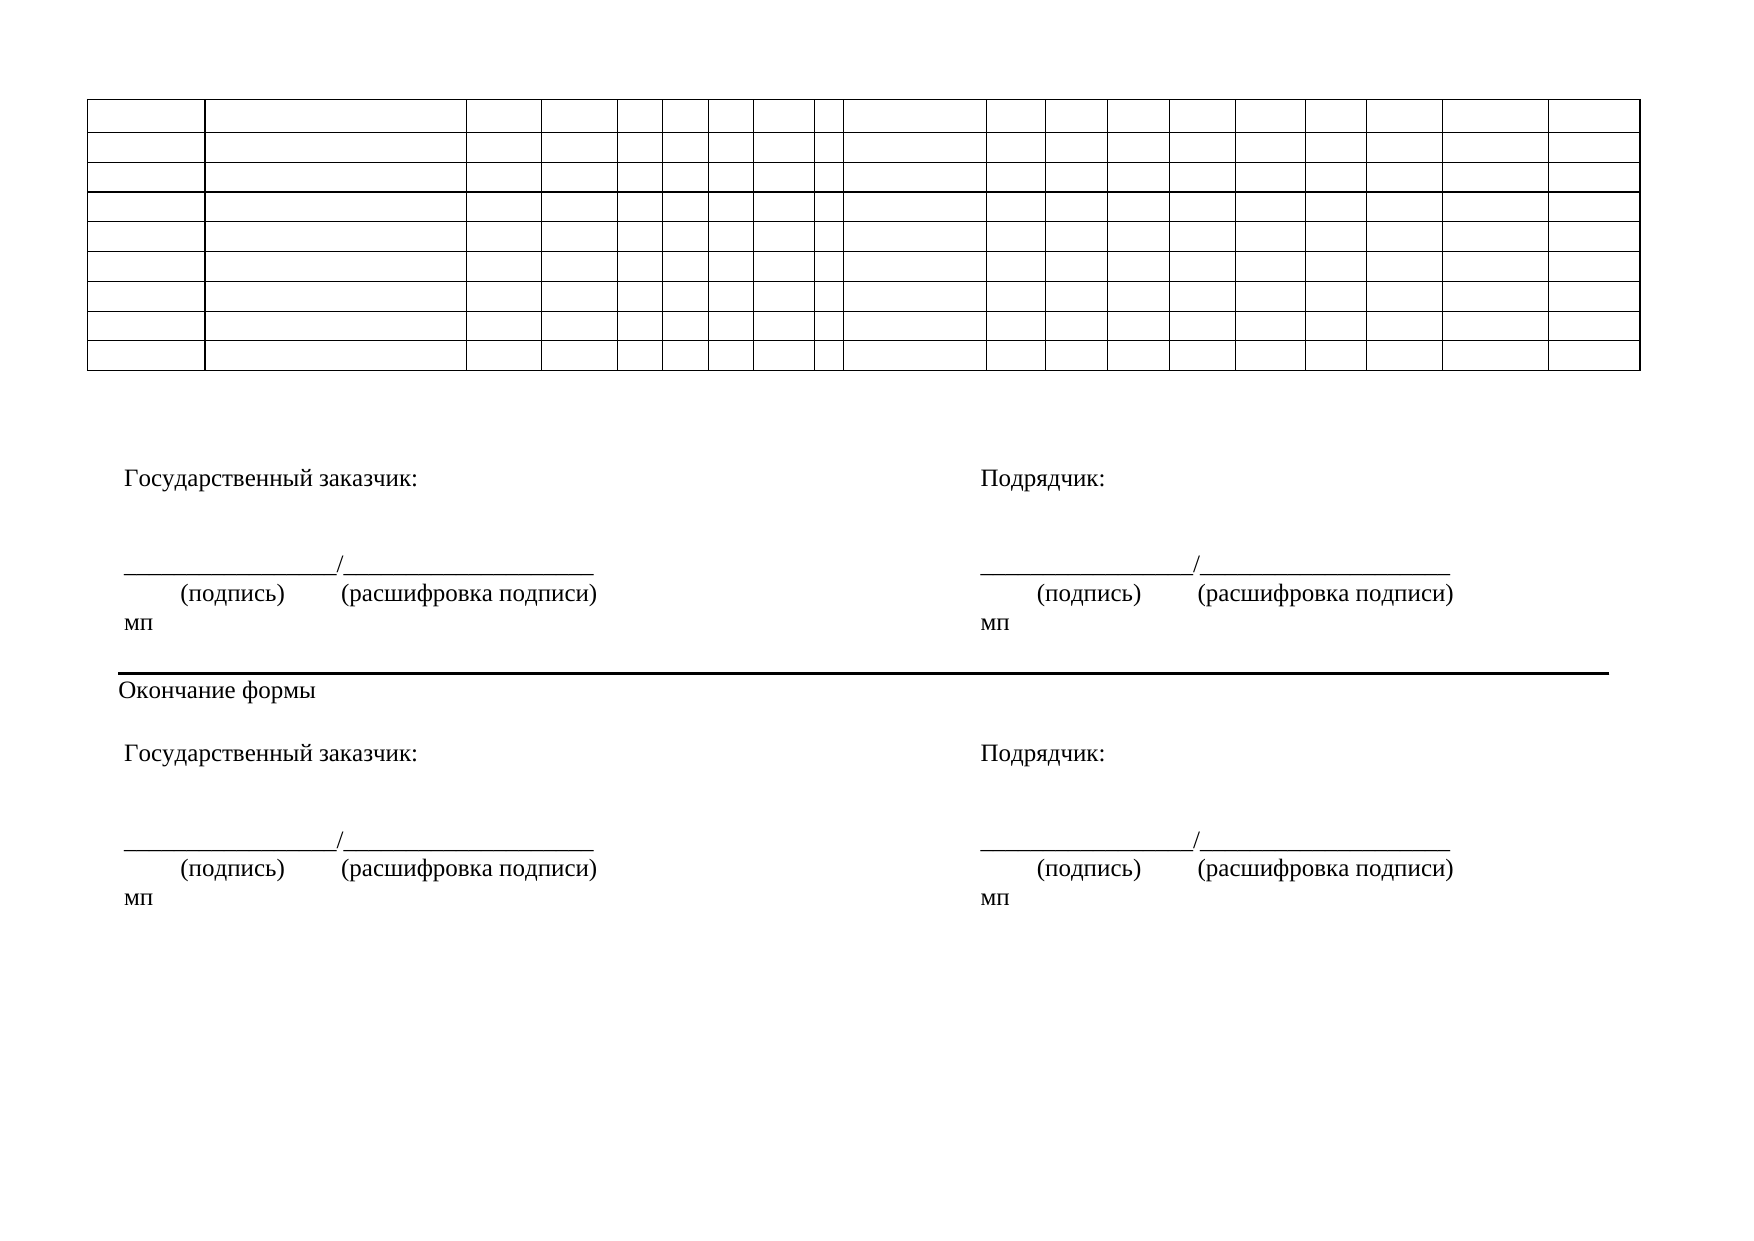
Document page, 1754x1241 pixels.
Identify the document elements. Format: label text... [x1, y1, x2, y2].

table_cell [1306, 100, 1366, 132]
table_cell [1367, 312, 1442, 340]
table_cell [844, 341, 986, 370]
table_cell [815, 222, 843, 251]
table_cell [754, 222, 814, 251]
table_cell [206, 341, 466, 370]
table_cell [88, 163, 204, 191]
table_cell [88, 282, 204, 311]
table_cell [1306, 312, 1366, 340]
table_cell [1306, 163, 1366, 191]
table_cell [542, 193, 617, 221]
table_cell [709, 100, 753, 132]
table_cell [987, 312, 1045, 340]
table_header Государственный заказчик: _________________/____________________ (подпись) (расшифровка подписи) мп [118, 733, 975, 917]
table_cell [1236, 252, 1305, 281]
table_cell [663, 133, 708, 162]
table_cell [1549, 282, 1639, 311]
table_cell [709, 282, 753, 311]
table_cell [1046, 341, 1107, 370]
table_cell [1108, 312, 1169, 340]
table_cell [1046, 222, 1107, 251]
table_cell [1367, 163, 1442, 191]
table_cell [1170, 312, 1235, 340]
table_cell [987, 100, 1045, 132]
table_cell [1549, 312, 1639, 340]
table_cell [1549, 100, 1639, 132]
table_cell [1236, 282, 1305, 311]
table_cell [1443, 222, 1548, 251]
table_cell [1170, 163, 1235, 191]
table_cell [618, 133, 662, 162]
table_cell [206, 252, 466, 281]
table_cell [663, 193, 708, 221]
table_cell [1306, 193, 1366, 221]
table_cell [88, 133, 204, 162]
table_cell [754, 133, 814, 162]
table_cell [618, 193, 662, 221]
table_cell [663, 341, 708, 370]
table_cell [206, 163, 466, 191]
table_cell [1443, 193, 1548, 221]
table_cell [709, 222, 753, 251]
table_cell [1367, 341, 1442, 370]
table_cell [1170, 222, 1235, 251]
table_cell [618, 163, 662, 191]
table_cell [1108, 341, 1169, 370]
table_cell [467, 312, 541, 340]
table_cell [1549, 193, 1639, 221]
table_cell [618, 282, 662, 311]
table_cell [1108, 133, 1169, 162]
table_cell [754, 312, 814, 340]
table_cell [1443, 133, 1548, 162]
table_cell [467, 252, 541, 281]
table_cell [987, 341, 1045, 370]
table_cell [467, 100, 541, 132]
table_cell [1236, 133, 1305, 162]
table_cell [467, 341, 541, 370]
table_cell [709, 312, 753, 340]
table_cell [206, 312, 466, 340]
table_cell [754, 341, 814, 370]
table_cell [663, 222, 708, 251]
table_cell [987, 133, 1045, 162]
table_cell [1046, 133, 1107, 162]
table_cell [1236, 163, 1305, 191]
table_cell [542, 133, 617, 162]
table_cell [1108, 163, 1169, 191]
table_cell [1170, 252, 1235, 281]
table_cell [618, 100, 662, 132]
table_cell [1443, 282, 1548, 311]
table_cell [1549, 222, 1639, 251]
table_cell [1170, 133, 1235, 162]
table_cell [1306, 133, 1366, 162]
table_cell [987, 252, 1045, 281]
table_cell [987, 193, 1045, 221]
table_cell [1443, 252, 1548, 281]
table_cell [1367, 222, 1442, 251]
table_cell [1046, 193, 1107, 221]
table_cell [1046, 282, 1107, 311]
table_cell [206, 282, 466, 311]
table_cell [987, 222, 1045, 251]
table_cell [1549, 252, 1639, 281]
table_cell [844, 100, 986, 132]
table_cell [815, 193, 843, 221]
table_cell [815, 312, 843, 340]
table_cell [1108, 282, 1169, 311]
table_cell [1549, 133, 1639, 162]
table_cell [1108, 100, 1169, 132]
table_cell [754, 282, 814, 311]
table_cell [815, 163, 843, 191]
table_cell [206, 222, 466, 251]
table_cell [467, 282, 541, 311]
table_cell [663, 282, 708, 311]
table_cell [1367, 282, 1442, 311]
table_cell [754, 252, 814, 281]
table_cell [844, 282, 986, 311]
table_cell [1046, 312, 1107, 340]
table_cell [844, 133, 986, 162]
table_cell [987, 163, 1045, 191]
table_header Государственный заказчик: _________________/____________________ (подпись) (расшифровка подписи) мп [118, 458, 975, 641]
table_cell [709, 193, 753, 221]
table_cell [88, 222, 204, 251]
table_cell [1549, 163, 1639, 191]
table_cell [709, 252, 753, 281]
table_cell [815, 341, 843, 370]
table_cell [542, 222, 617, 251]
table_cell [663, 163, 708, 191]
table_cell [1443, 312, 1548, 340]
table_cell [206, 133, 466, 162]
table_cell [815, 282, 843, 311]
table_cell [1443, 163, 1548, 191]
table_cell [467, 163, 541, 191]
table_cell [1046, 252, 1107, 281]
table_cell [88, 341, 204, 370]
table_cell [88, 252, 204, 281]
table_cell [542, 282, 617, 311]
table_cell [844, 252, 986, 281]
table_cell [1108, 193, 1169, 221]
table_cell [844, 312, 986, 340]
table_cell [467, 133, 541, 162]
table_cell [754, 193, 814, 221]
table_cell [88, 312, 204, 340]
table_cell [1443, 341, 1548, 370]
table_cell [844, 193, 986, 221]
table_cell [815, 252, 843, 281]
table_cell [1236, 312, 1305, 340]
table_cell [663, 100, 708, 132]
table_cell [1170, 282, 1235, 311]
table_cell [1046, 100, 1107, 132]
table_cell [618, 341, 662, 370]
table_cell [1306, 282, 1366, 311]
table_cell [1306, 222, 1366, 251]
table_cell [206, 193, 466, 221]
table_cell [542, 312, 617, 340]
table_cell [467, 222, 541, 251]
table_cell [542, 100, 617, 132]
table_cell [815, 100, 843, 132]
table_cell [618, 252, 662, 281]
table_cell [1108, 222, 1169, 251]
table_cell [1367, 133, 1442, 162]
table_cell [709, 341, 753, 370]
table_cell [542, 163, 617, 191]
text Окончание формы [118, 675, 1609, 704]
table_cell [663, 312, 708, 340]
table_cell [618, 312, 662, 340]
table_cell [542, 341, 617, 370]
table_cell [709, 163, 753, 191]
table_cell [1306, 252, 1366, 281]
table_cell [1236, 193, 1305, 221]
table_cell [754, 163, 814, 191]
table_cell [1236, 222, 1305, 251]
table_header Подрядчик: _________________/____________________ (подпись) (расшифровка подписи) мп [975, 458, 1654, 641]
table_cell [1236, 100, 1305, 132]
table_cell [88, 100, 204, 132]
table_cell [1443, 100, 1548, 132]
table_cell [1046, 163, 1107, 191]
table_cell [1108, 252, 1169, 281]
table_cell [1367, 193, 1442, 221]
table_cell [1306, 341, 1366, 370]
table_cell [815, 133, 843, 162]
table_cell [542, 252, 617, 281]
table_cell [1170, 193, 1235, 221]
table_header Подрядчик: _________________/____________________ (подпись) (расшифровка подписи) мп [975, 733, 1654, 917]
table_cell [987, 282, 1045, 311]
table_cell [88, 193, 204, 221]
table_cell [844, 222, 986, 251]
table_cell [1367, 100, 1442, 132]
table_cell [1549, 341, 1639, 370]
table_cell [709, 133, 753, 162]
table_cell [206, 100, 466, 132]
table_cell [754, 100, 814, 132]
table_cell [467, 193, 541, 221]
table_cell [844, 163, 986, 191]
table_cell [618, 222, 662, 251]
table_cell [1367, 252, 1442, 281]
table_cell [1236, 341, 1305, 370]
table_cell [1170, 341, 1235, 370]
table_cell [1170, 100, 1235, 132]
table_cell [663, 252, 708, 281]
